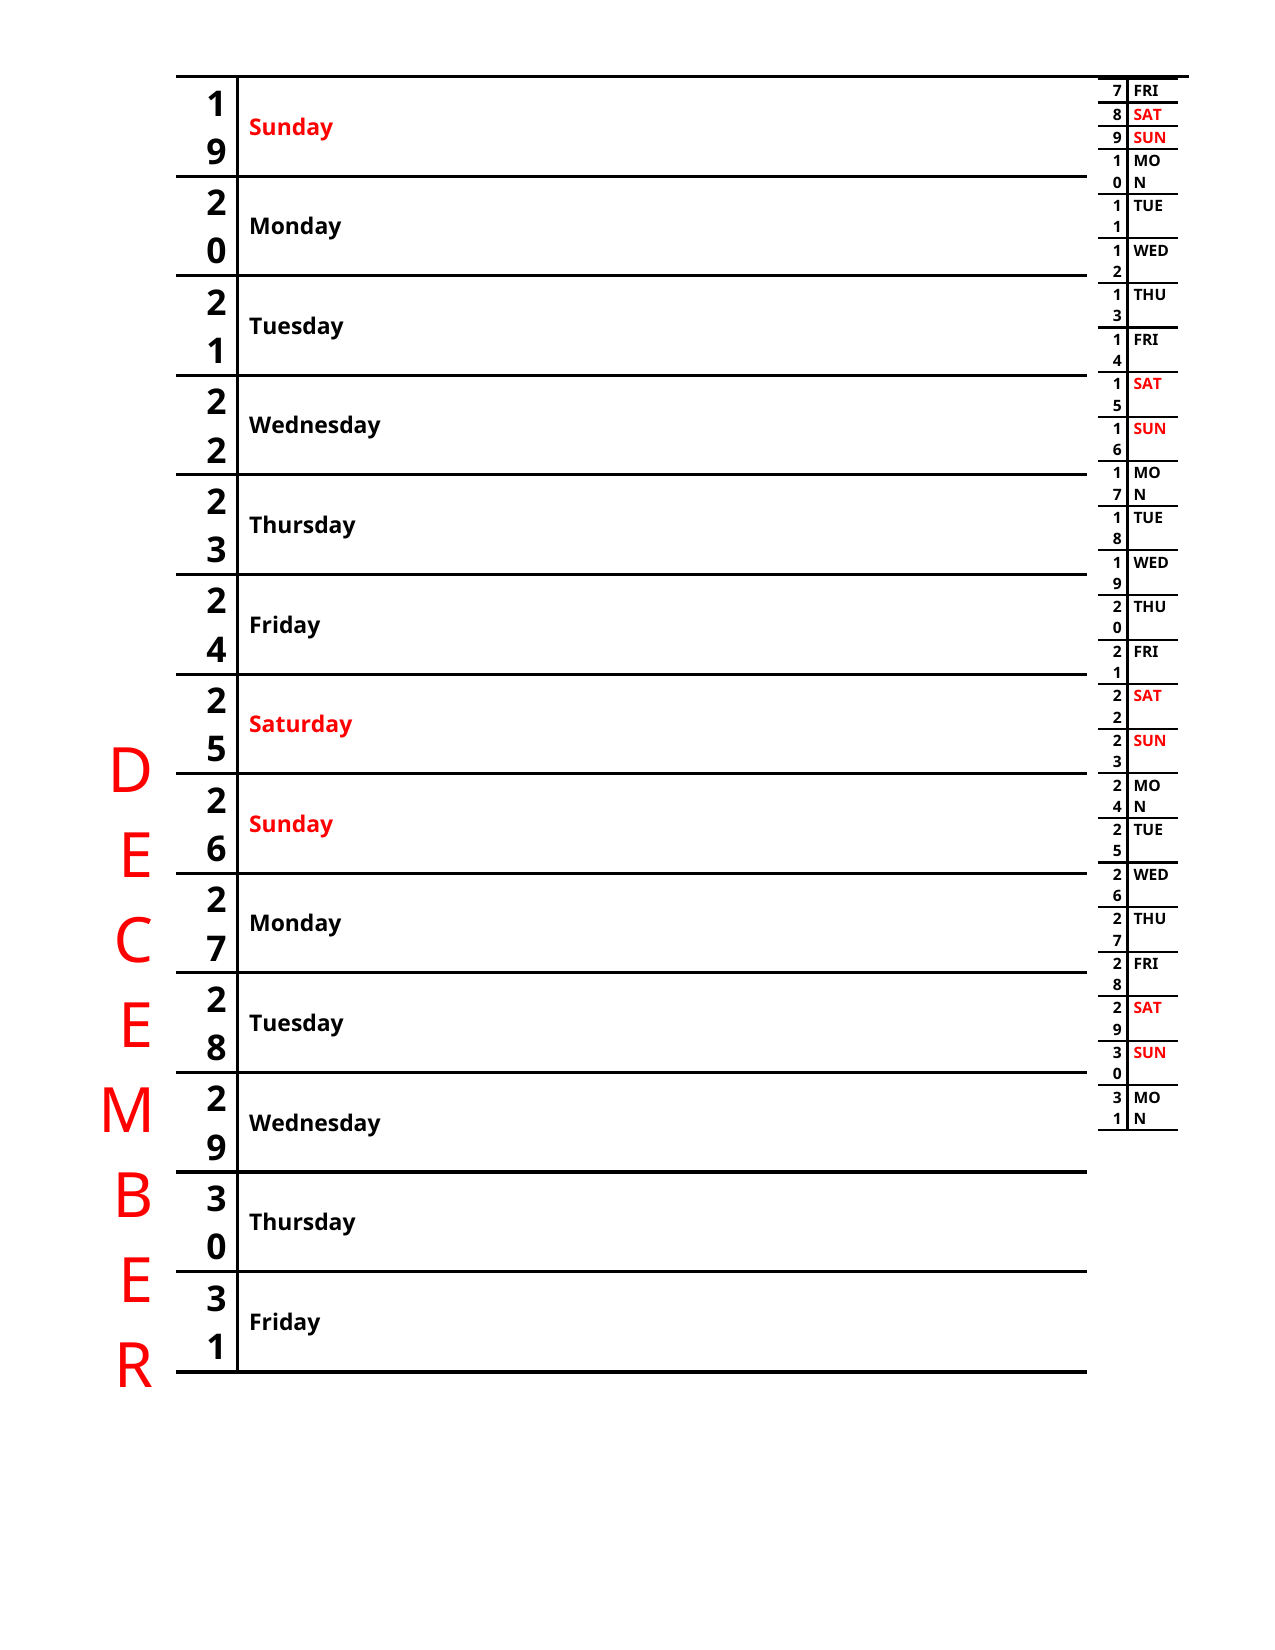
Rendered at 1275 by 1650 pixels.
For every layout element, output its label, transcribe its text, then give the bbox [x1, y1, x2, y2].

table_cell Thursday [239, 1174, 1087, 1270]
table_cell 28 [176, 974, 236, 1071]
table_cell 31 [176, 1273, 236, 1369]
table_cell Sunday [239, 775, 1087, 872]
table_cell 20 [176, 178, 236, 274]
table_cell Saturday [239, 676, 1087, 772]
table_cell 29 [176, 1074, 236, 1170]
table_cell 27 [176, 875, 236, 971]
table_cell Tuesday [239, 277, 1087, 374]
table_cell 23 [176, 476, 236, 573]
table_cell 22 [176, 377, 236, 473]
table_cell Sunday [239, 78, 1087, 174]
table_cell 19 [176, 78, 236, 174]
table_cell Wednesday [239, 1074, 1087, 1170]
table_cell Tuesday [239, 974, 1087, 1071]
table_cell Friday [239, 576, 1087, 672]
table_cell 24 [176, 576, 236, 672]
table_cell 26 [176, 775, 236, 872]
table_cell Monday [239, 178, 1087, 274]
table_cell 21 [176, 277, 236, 374]
table_cell Thursday [239, 476, 1087, 573]
table_cell Friday [239, 1273, 1087, 1369]
table_cell 30 [176, 1174, 236, 1270]
table_cell 25 [176, 676, 236, 772]
table_cell Wednesday [239, 377, 1087, 473]
table_cell Monday [239, 875, 1087, 971]
